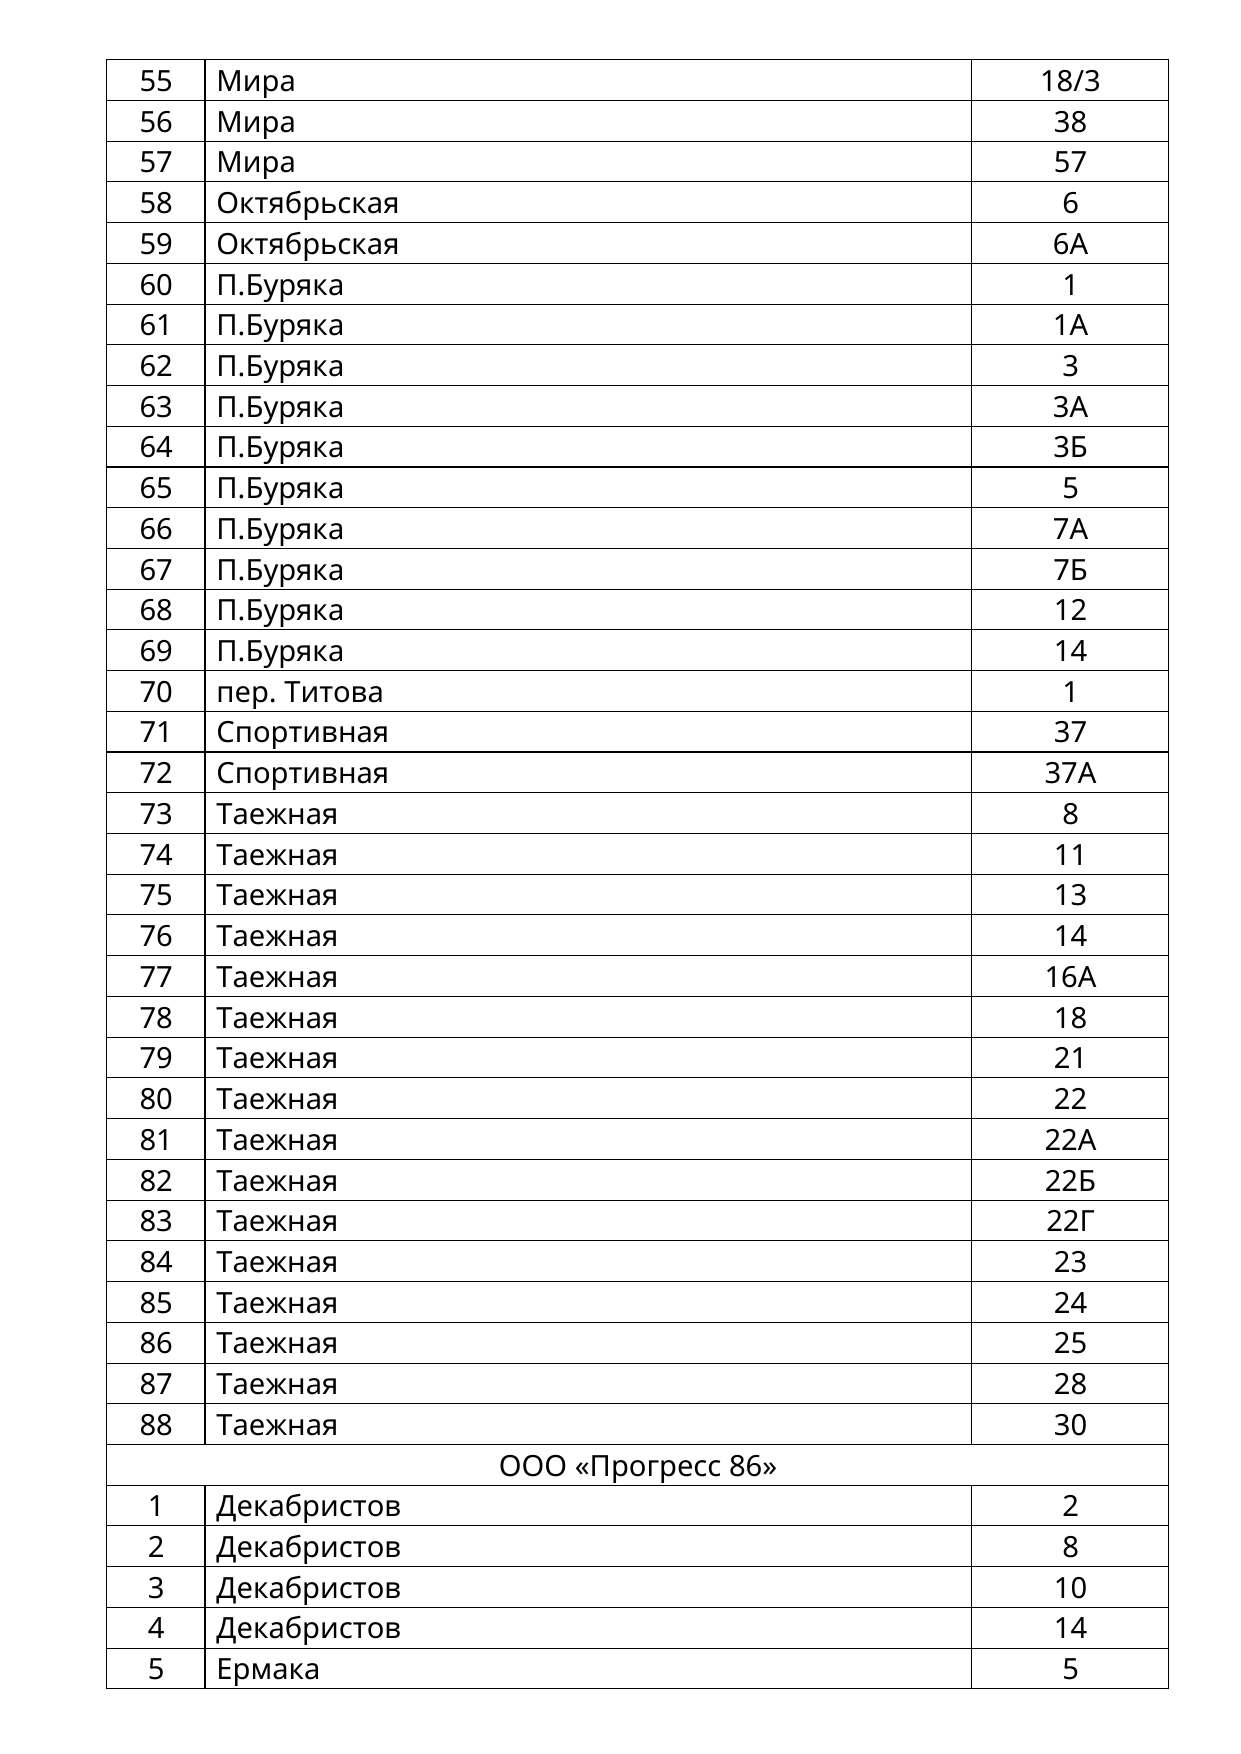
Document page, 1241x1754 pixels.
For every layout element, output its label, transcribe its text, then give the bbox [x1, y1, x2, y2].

table_cell Таежная [206, 1323, 971, 1362]
table_cell 16А [972, 956, 1168, 996]
table_cell Таежная [206, 997, 971, 1037]
table_cell 30 [972, 1404, 1168, 1444]
table_cell Спортивная [206, 753, 971, 792]
table_cell Декабристов [206, 1608, 971, 1647]
table_cell 56 [107, 101, 204, 141]
table_cell 14 [972, 1608, 1168, 1647]
table_cell 8 [972, 1526, 1168, 1566]
table_cell Декабристов [206, 1526, 971, 1566]
table_cell 88 [107, 1404, 204, 1444]
table_cell 13 [972, 875, 1168, 914]
table_cell 37А [972, 753, 1168, 792]
table_cell Таежная [206, 956, 971, 996]
table_cell П.Буряка [206, 305, 971, 344]
table_cell 8 [972, 793, 1168, 833]
table_cell П.Буряка [206, 427, 971, 466]
table_cell Мира [206, 101, 971, 141]
table_cell 71 [107, 712, 204, 751]
table_cell 75 [107, 875, 204, 914]
table_cell 22Б [972, 1160, 1168, 1199]
table_cell 67 [107, 549, 204, 588]
table_cell 64 [107, 427, 204, 466]
table_cell Таежная [206, 1119, 971, 1159]
table_cell 37 [972, 712, 1168, 751]
table_cell 3 [972, 345, 1168, 385]
table_cell 77 [107, 956, 204, 996]
table_cell 57 [107, 142, 204, 181]
table_cell 6 [972, 182, 1168, 222]
table_cell 81 [107, 1119, 204, 1159]
table_cell 58 [107, 182, 204, 222]
table_cell 2 [972, 1486, 1168, 1525]
table_cell 11 [972, 834, 1168, 874]
table_cell 22А [972, 1119, 1168, 1159]
table_cell 18/3 [972, 60, 1168, 100]
table_cell 1А [972, 305, 1168, 344]
table_cell 69 [107, 630, 204, 670]
table_cell 63 [107, 386, 204, 426]
table_cell 14 [972, 630, 1168, 670]
table_cell Ермака [206, 1649, 971, 1688]
table_cell Таежная [206, 1241, 971, 1281]
table_cell 2 [107, 1526, 204, 1566]
table_cell 85 [107, 1282, 204, 1322]
table_cell 22 [972, 1078, 1168, 1118]
table_cell 72 [107, 753, 204, 792]
table_cell Мира [206, 142, 971, 181]
table_cell 23 [972, 1241, 1168, 1281]
table_cell 3А [972, 386, 1168, 426]
table_cell 61 [107, 305, 204, 344]
table_cell ООО «Прогресс 86» [107, 1445, 1168, 1484]
table_cell 86 [107, 1323, 204, 1362]
table_cell 25 [972, 1323, 1168, 1362]
table_cell Таежная [206, 1364, 971, 1403]
table_cell Таежная [206, 1078, 971, 1118]
table_cell 80 [107, 1078, 204, 1118]
table_cell 83 [107, 1201, 204, 1240]
table_cell 14 [972, 915, 1168, 955]
table_cell Таежная [206, 1160, 971, 1199]
table_cell Таежная [206, 834, 971, 874]
table_cell 18 [972, 997, 1168, 1037]
table_cell 24 [972, 1282, 1168, 1322]
table_cell 10 [972, 1567, 1168, 1607]
table_cell П.Буряка [206, 345, 971, 385]
table_cell Таежная [206, 1404, 971, 1444]
table_cell П.Буряка [206, 549, 971, 588]
table_cell П.Буряка [206, 630, 971, 670]
table_cell 1 [107, 1486, 204, 1525]
table_cell 60 [107, 264, 204, 303]
table_cell 82 [107, 1160, 204, 1199]
table_cell Таежная [206, 793, 971, 833]
table_cell 3 [107, 1567, 204, 1607]
table_cell Таежная [206, 1201, 971, 1240]
table_cell П.Буряка [206, 386, 971, 426]
table_cell 59 [107, 223, 204, 263]
table_cell 5 [107, 1649, 204, 1688]
table_cell 57 [972, 142, 1168, 181]
table_cell 12 [972, 590, 1168, 629]
table_cell 38 [972, 101, 1168, 141]
table_cell 68 [107, 590, 204, 629]
table_cell Декабристов [206, 1486, 971, 1525]
table_cell 76 [107, 915, 204, 955]
table_cell 87 [107, 1364, 204, 1403]
table_cell 4 [107, 1608, 204, 1647]
table_cell 84 [107, 1241, 204, 1281]
table_cell П.Буряка [206, 590, 971, 629]
table_cell 70 [107, 671, 204, 711]
table_cell Мира [206, 60, 971, 100]
table_cell 62 [107, 345, 204, 385]
table_cell Октябрьская [206, 223, 971, 263]
table_cell 1 [972, 671, 1168, 711]
table_cell 79 [107, 1038, 204, 1077]
table_cell П.Буряка [206, 468, 971, 507]
table_cell Таежная [206, 915, 971, 955]
table_cell Таежная [206, 1038, 971, 1077]
table_cell 21 [972, 1038, 1168, 1077]
table_cell Декабристов [206, 1567, 971, 1607]
table_cell 7Б [972, 549, 1168, 588]
table_cell 65 [107, 468, 204, 507]
table_cell пер. Титова [206, 671, 971, 711]
table_cell 66 [107, 508, 204, 548]
table_cell Спортивная [206, 712, 971, 751]
table_cell П.Буряка [206, 508, 971, 548]
table_cell 78 [107, 997, 204, 1037]
table_cell Таежная [206, 875, 971, 914]
table_cell 28 [972, 1364, 1168, 1403]
table_cell 6А [972, 223, 1168, 263]
table_cell 5 [972, 468, 1168, 507]
table_cell 74 [107, 834, 204, 874]
table_cell 3Б [972, 427, 1168, 466]
table_cell 5 [972, 1649, 1168, 1688]
table_cell 73 [107, 793, 204, 833]
table_cell Таежная [206, 1282, 971, 1322]
table_cell 22Г [972, 1201, 1168, 1240]
table_cell П.Буряка [206, 264, 971, 303]
table_cell 55 [107, 60, 204, 100]
table_cell Октябрьская [206, 182, 971, 222]
table_cell 7А [972, 508, 1168, 548]
table_cell 1 [972, 264, 1168, 303]
